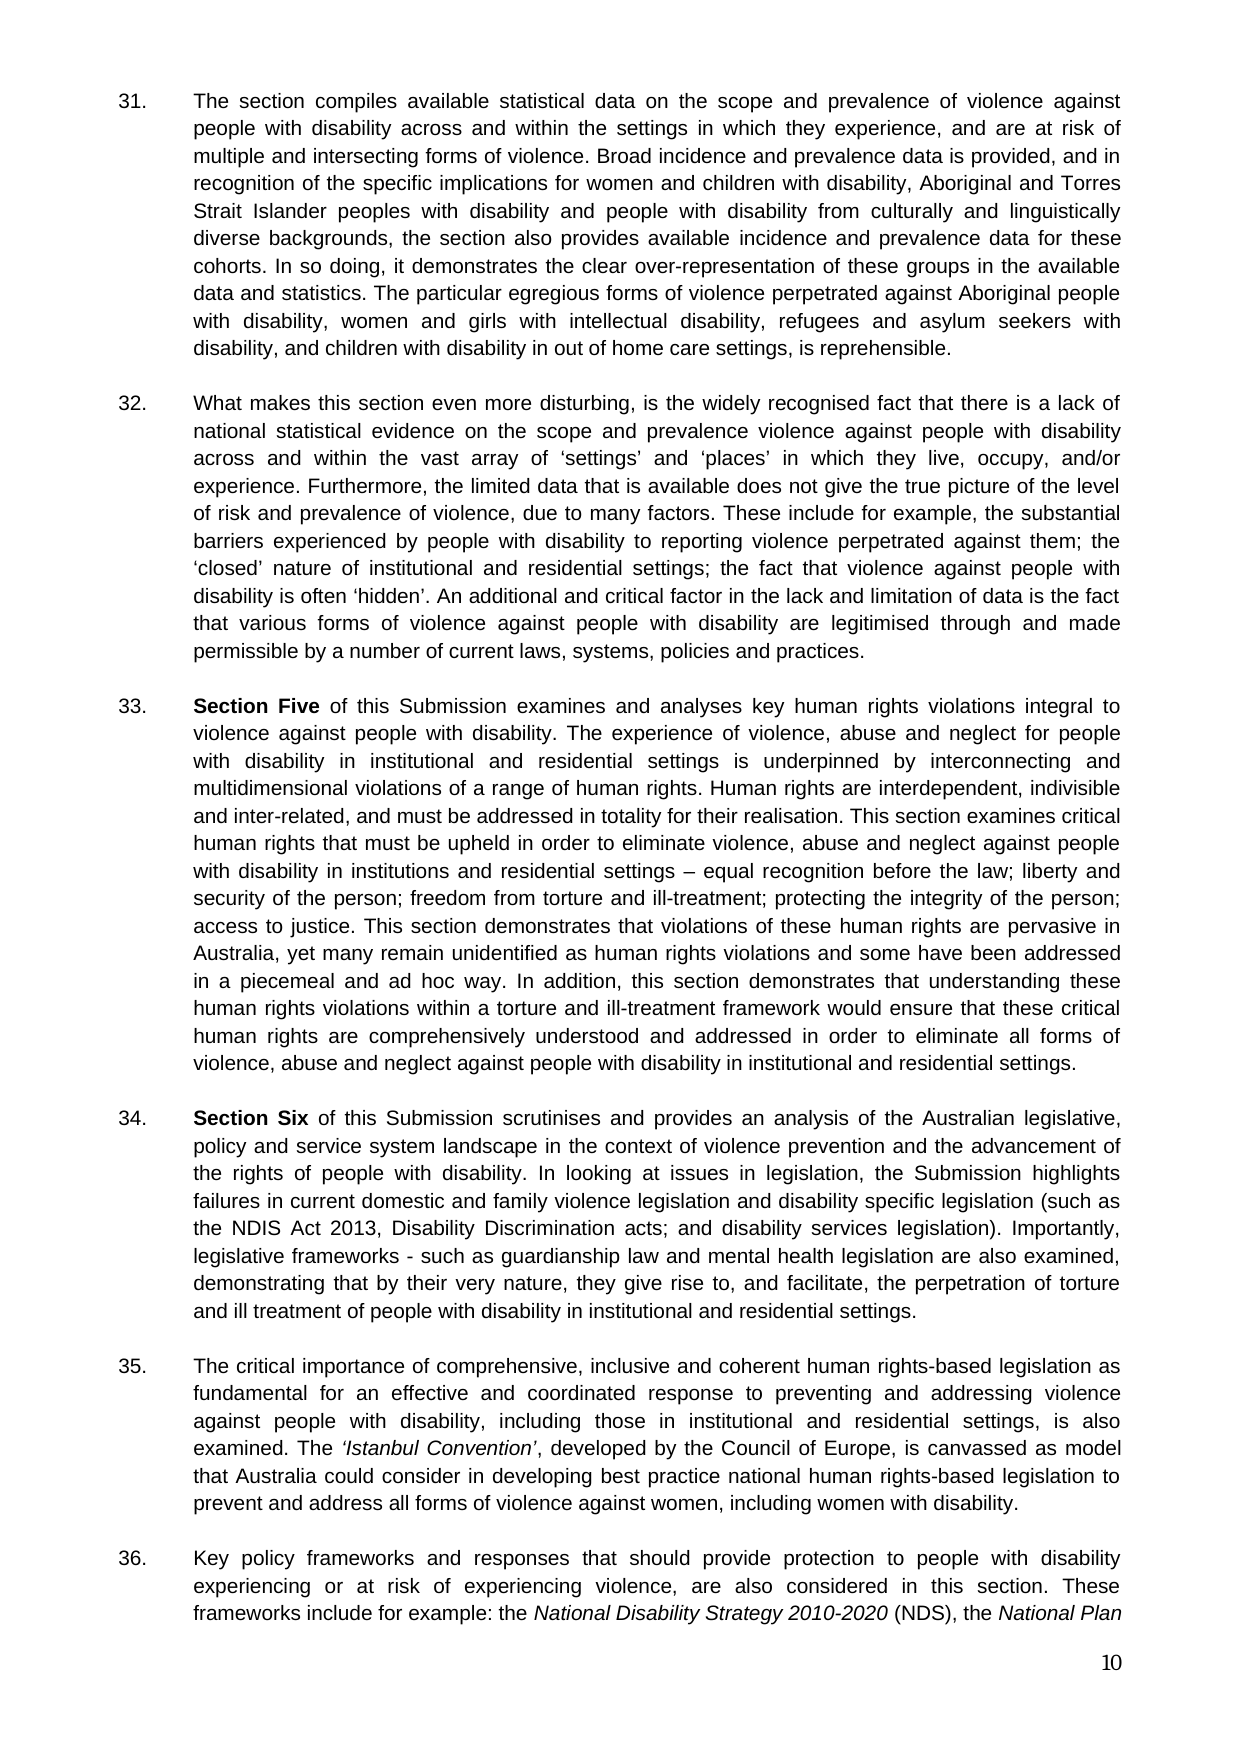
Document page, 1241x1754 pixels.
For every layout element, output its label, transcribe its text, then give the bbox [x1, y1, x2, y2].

text 31. The section compiles available statistical data on the scope and prevalence of violence against people with disability across and within the settings in which they experience, and are at risk of multiple and intersecting forms of violence. Broad incidence and prevalence data is provided, and in recognition of the specific implications for women and children with disability, Aboriginal and Torres Strait Islander peoples with disability and people with disability from culturally and linguistically diverse backgrounds, the section also provides available incidence and prevalence data for these cohorts. In so doing, it demonstrates the clear over-representation of these groups in the available data and statistics. The particular egregious forms of violence perpetrated against Aboriginal people with disability, women and girls with intellectual disability, refugees and asylum seekers with disability, and children with disability in out of home care settings, is reprehensible. [118, 89, 1122, 360]
text 35. The critical importance of comprehensive, inclusive and coherent human rights-based legislation as fundamental for an effective and coordinated response to preventing and addressing violence against people with disability, including those in institutional and residential settings, is also examined. The ‘Istanbul Convention’, developed by the Council of Europe, is canvassed as model that Australia could consider in developing best practice national human rights-based legislation to prevent and address all forms of violence against women, including women with disability. [118, 1354, 1122, 1515]
text 34. Section Six of this Submission scrutinises and provides an analysis of the Australian legislative, policy and service system landscape in the context of violence prevention and the advancement of the rights of people with disability. In looking at issues in legislation, the Submission highlights failures in current domestic and family violence legislation and disability specific legislation (such as the NDIS Act 2013, Disability Discrimination acts; and disability services legislation). Importantly, legislative frameworks - such as guardianship law and mental health legislation are also examined, demonstrating that by their very nature, they give rise to, and facilitate, the perpetration of torture and ill treatment of people with disability in institutional and residential settings. [118, 1106, 1122, 1323]
text 33. Section Five of this Submission examines and analyses key human rights violations integral to violence against people with disability. The experience of violence, abuse and neglect for people with disability in institutional and residential settings is underpinned by interconnecting and multidimensional violations of a range of human rights. Human rights are interdependent, indivisible and inter-related, and must be addressed in totality for their realisation. This section examines critical human rights that must be upheld in order to eliminate violence, abuse and neglect against people with disability in institutions and residential settings – equal recognition before the law; liberty and security of the person; freedom from torture and ill-treatment; protecting the integrity of the person; access to justice. This section demonstrates that violations of these human rights are pervasive in Australia, yet many remain unidentified as human rights violations and some have been addressed in a piecemeal and ad hoc way. In addition, this section demonstrates that understanding these human rights violations within a torture and ill-treatment framework would ensure that these critical human rights are comprehensively understood and addressed in order to eliminate all forms of violence, abuse and neglect against people with disability in institutional and residential settings. [118, 694, 1122, 1075]
text 32. What makes this section even more disturbing, is the widely recognised fact that there is a lack of national statistical evidence on the scope and prevalence violence against people with disability across and within the vast array of ‘settings’ and ‘places’ in which they live, occupy, and/or experience. Furthermore, the limited data that is available does not give the true picture of the level of risk and prevalence of violence, due to many factors. These include for example, the substantial barriers experienced by people with disability to reporting violence perpetrated against them; the ‘closed’ nature of institutional and residential settings; the fact that violence against people with disability is often ‘hidden’. An additional and critical factor in the lack and limitation of data is the fact that various forms of violence against people with disability are legitimised through and made permissible by a number of current laws, systems, policies and practices. [118, 391, 1122, 663]
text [118, 1546, 1122, 1625]
